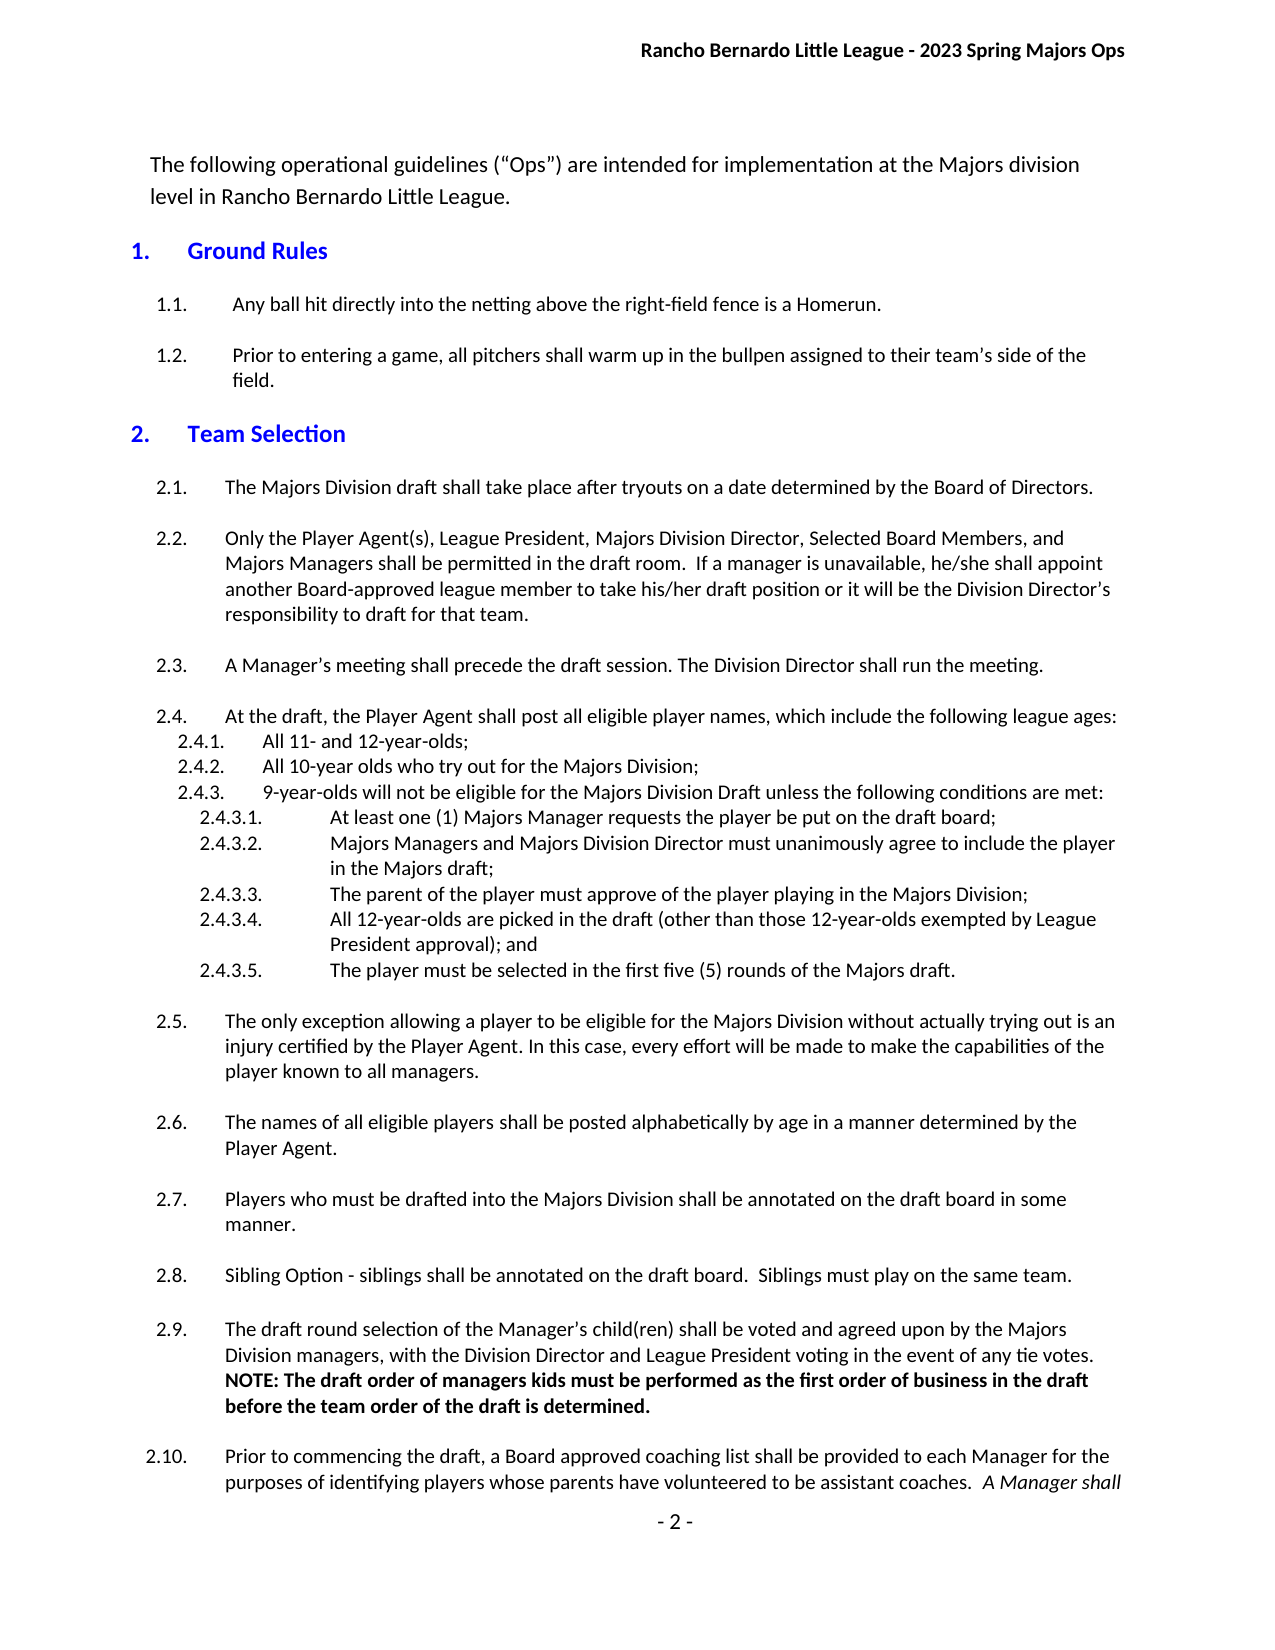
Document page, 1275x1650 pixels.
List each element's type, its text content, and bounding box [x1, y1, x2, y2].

list Majors Managers and Majors Division Director must unanimously agree to include the player in the Majors draft; [262, 830, 1125, 881]
list The Majors Division draft shall take place after tryouts on a date determined by the Board of Directors. [187, 474, 1125, 499]
list Prior to entering a game, all pitchers shall warm up in the bullpen assigned to their team’s side of the field. [187, 342, 1125, 393]
list The parent of the player must approve of the player playing in the Majors Division; [262, 881, 1125, 906]
list 9-year-olds will not be eligible for the Majors Division Draft unless the following conditions are met: [225, 779, 1125, 804]
list At the draft, the Player Agent shall post all eligible player names, which include the following league ages: [187, 703, 1125, 728]
list The player must be selected in the first five (5) rounds of the Majors draft. [262, 957, 1125, 982]
list The draft round selection of the Manager’s child(ren) shall be voted and agreed upon by the Majors Division managers, with the Division Director and League President voting in the event of any tie votes. NOTE: The draft order of managers kids must be performed as the first order of business in the draft before the team order of the draft is determined. [187, 1317, 1125, 1418]
list Sibling Option - siblings shall be annotated on the draft board. Siblings must play on the same team. [187, 1262, 1125, 1287]
text The following operational guidelines (“Ops”) are intended for implementation at the Majors division level in Rancho Bernardo Little League. [150, 150, 1125, 210]
list A Manager’s meeting shall precede the draft session. The Division Director shall run the meeting. [187, 652, 1125, 677]
list All 10-year olds who try out for the Majors Division; [225, 754, 1125, 779]
list Any ball hit directly into the netting above the right-field fence is a Homerun. [187, 291, 1125, 317]
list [187, 1444, 1125, 1494]
list At least one (1) Majors Manager requests the player be put on the draft board; [262, 804, 1125, 830]
list The only exception allowing a player to be eligible for the Majors Division without actually trying out is an injury certified by the Player Agent. In this case, every effort will be made to make the capabilities of the player known to all managers. [187, 1008, 1125, 1084]
list Players who must be drafted into the Majors Division shall be annotated on the draft board in some manner. [187, 1186, 1125, 1237]
list All 11- and 12-year-olds; [225, 728, 1125, 754]
subtitle Ground Rules [150, 235, 1125, 266]
subtitle Team Selection [150, 418, 1125, 449]
list Only the Player Agent(s), League President, Majors Division Director, Selected Board Members, and Majors Managers shall be permitted in the draft room. If a manager is unavailable, he/she shall appoint another Board-approved league member to take his/her draft position or it will be the Division Director’s responsibility to draft for that team. [187, 525, 1125, 627]
list The names of all eligible players shall be posted alphabetically by age in a manner determined by the Player Agent. [187, 1109, 1125, 1160]
list All 12-year-olds are picked in the draft (other than those 12-year-olds exempted by League President approval); and [262, 906, 1125, 957]
